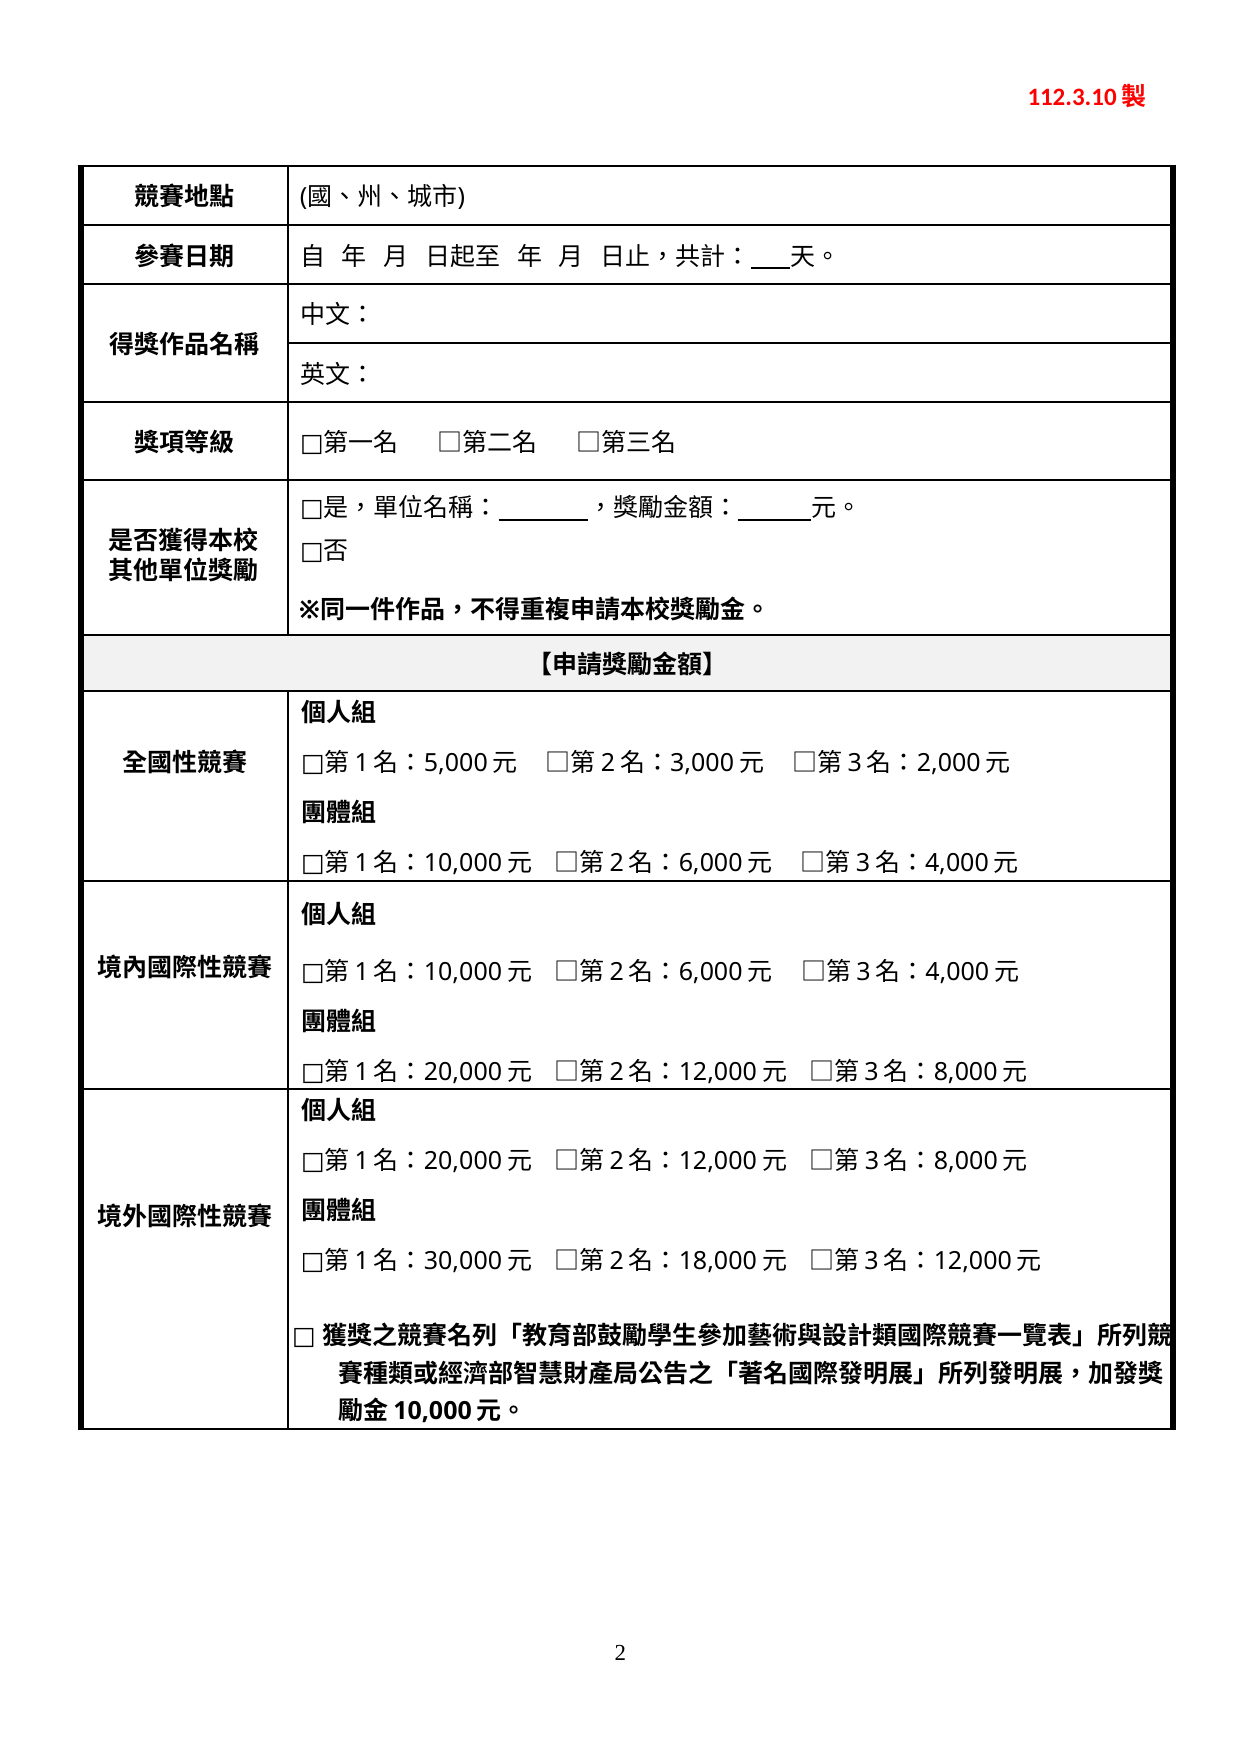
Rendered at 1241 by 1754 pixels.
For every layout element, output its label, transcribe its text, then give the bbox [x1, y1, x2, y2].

table_cell 參賽日期 [84, 226, 287, 283]
table_cell 競賽地點 [84, 167, 287, 223]
table_cell 個人組 □第1名：5,000元 □第2名：3,000元 □第3名：2,000元 團體組 □第1名：10,000元 □第2名：6,000元 □第3名：4,000元 [289, 692, 1170, 879]
table_cell 個人組 □第1名：10,000元 □第2名：6,000元 □第3名：4,000元 團體組 □第1名：20,000元 □第2名：12,000元 □第3名：8,000元 [289, 882, 1170, 1088]
table_cell 中文： [289, 285, 1170, 342]
table_cell 英文： [289, 344, 1170, 401]
table_cell 是否獲得本校 其他單位獎勵 [84, 481, 287, 634]
table_cell 境外國際性競賽 [84, 1090, 287, 1427]
table_cell 全國性競賽 [84, 692, 287, 879]
table_cell □是，單位名稱： ，獎勵金額： 元。 □否 ※同一件作品，不得重複申請本校獎勵金。 [289, 481, 1170, 634]
table_cell 獎項等級 [84, 403, 287, 479]
table_cell (國、州、城市) [289, 167, 1170, 223]
table_cell 得獎作品名稱 [84, 285, 287, 401]
table_cell □第一名 □第二名 □第三名 [289, 403, 1170, 479]
table_cell 個人組 □第1名：20,000元 □第2名：12,000元 □第3名：8,000元 團體組 □第1名：30,000元 □第2名：18,000元 □第3名：12,000元 □ 獲獎之競賽名列「教育部鼓勵學生參加藝術與設計類國際競賽一覽表」所列競賽種類或經濟部智慧財產局公告之「著名國際發明展」所列發明展，加發獎勵金10,000元。 [289, 1090, 1170, 1427]
table_cell 【申請獎勵金額】 [84, 636, 1170, 690]
table_cell 自 年 月 日起至 年 月 日止，共計： 天。 [289, 226, 1170, 283]
table_cell 境內國際性競賽 [84, 882, 287, 1088]
